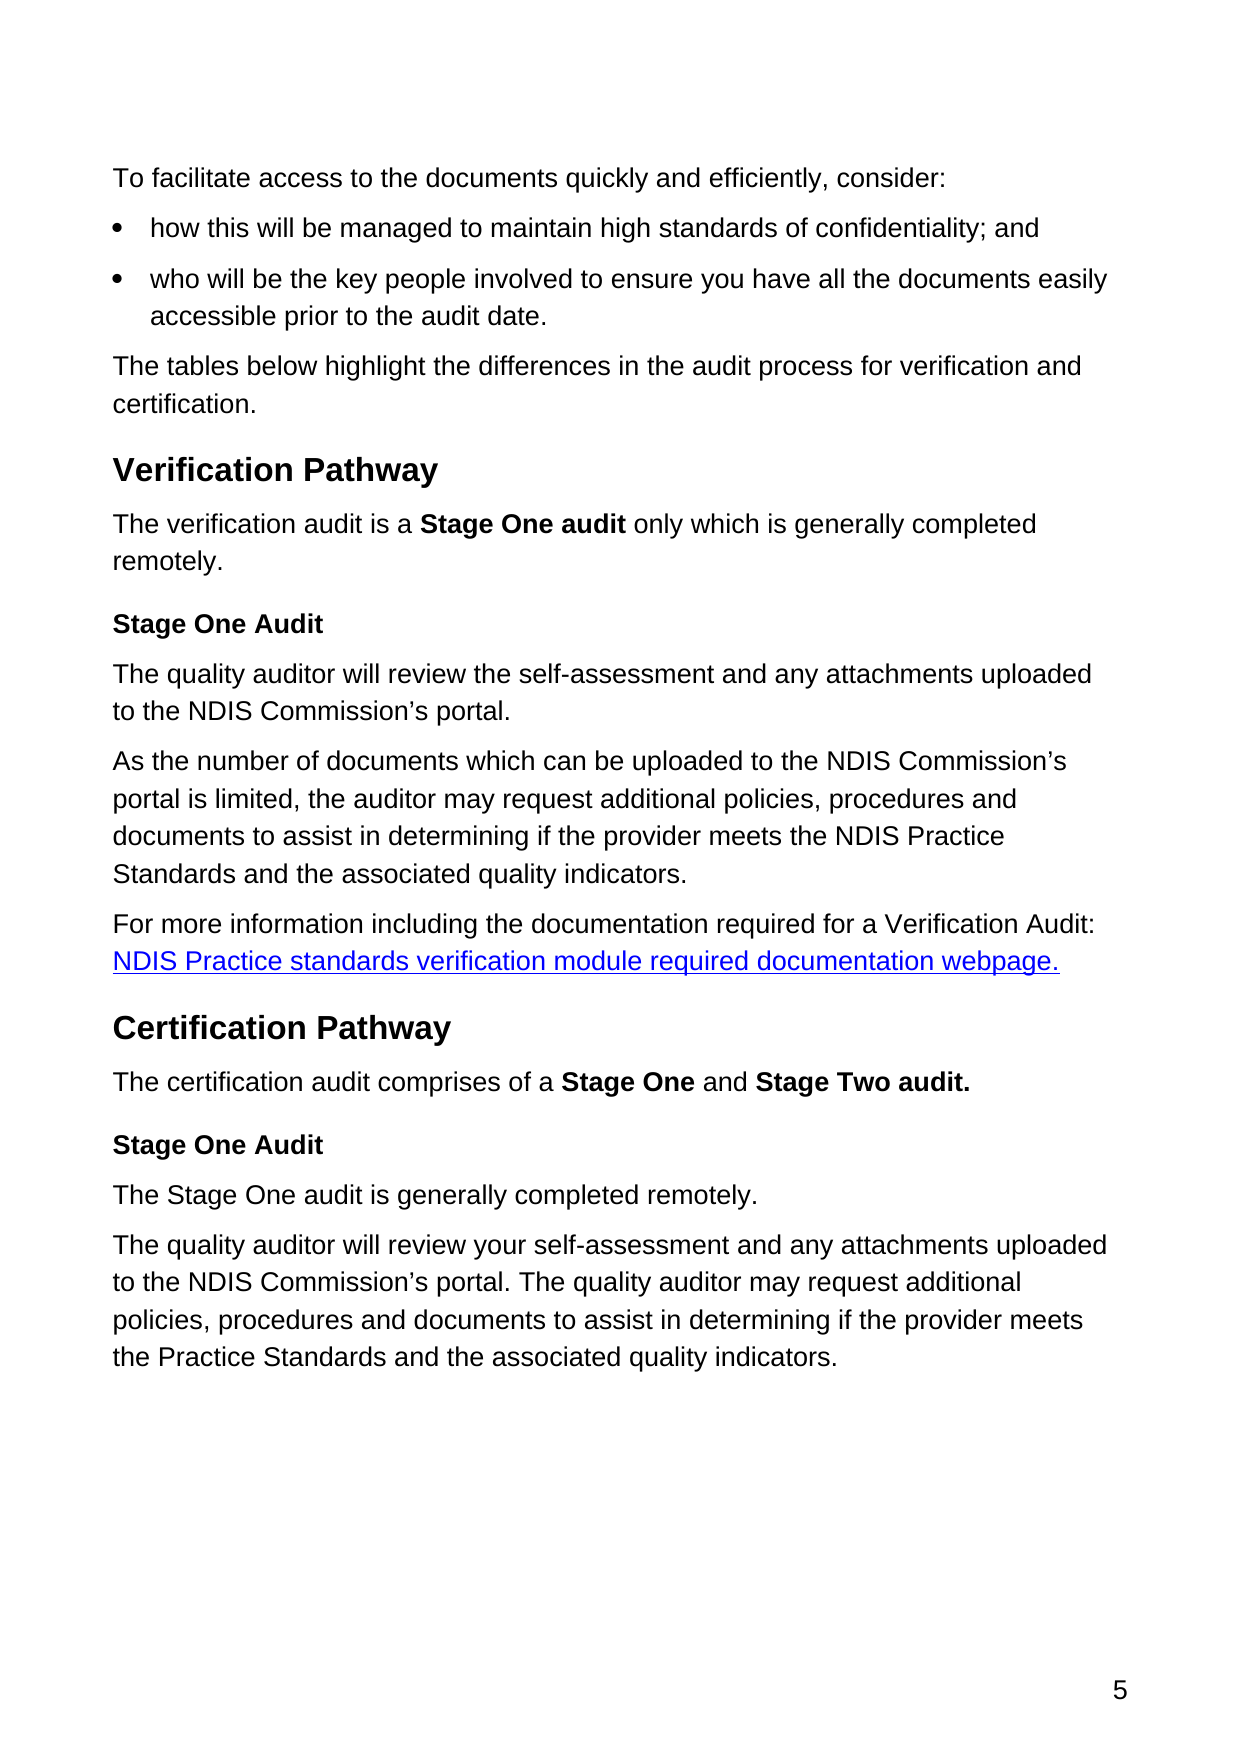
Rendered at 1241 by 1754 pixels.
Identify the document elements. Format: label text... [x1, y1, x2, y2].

text For more information including the documentation required for a Verification Audit: [112, 908, 1128, 939]
subtitle Certification Pathway [112, 1008, 1128, 1046]
text The certification audit comprises of a Stage One and Stage Two audit. [112, 1066, 1110, 1098]
text The Stage One audit is generally completed remotely. [112, 1179, 1110, 1210]
list who will be the key people involved to ensure you have all the documents easily accessible prior to the audit date. [112, 263, 1128, 331]
text The tables below highlight the differences in the audit process for verification and certification. [112, 350, 1128, 419]
text As the number of documents which can be uploaded to the NDIS Commission’s portal is limited, the auditor may request additional policies, procedures and documents to assist in determining if the provider meets the NDIS Practice Standards and the associated quality indicators. [112, 745, 1110, 889]
subtitle Verification Pathway [112, 450, 1128, 489]
text Stage One Audit [112, 608, 1128, 639]
text To facilitate access to the documents quickly and efficiently, consider: [112, 162, 1128, 194]
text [112, 1229, 1110, 1373]
text Stage One Audit [112, 1129, 1128, 1160]
text The quality auditor will review the self-assessment and any attachments uploaded to the NDIS Commission’s portal. [112, 658, 1110, 727]
text NDIS Practice standards verification module required documentation webpage. [112, 945, 1128, 977]
list how this will be managed to maintain high standards of confidentiality; and [112, 212, 1128, 244]
text The verification audit is a Stage One audit only which is generally completed remotely. [112, 508, 1110, 577]
